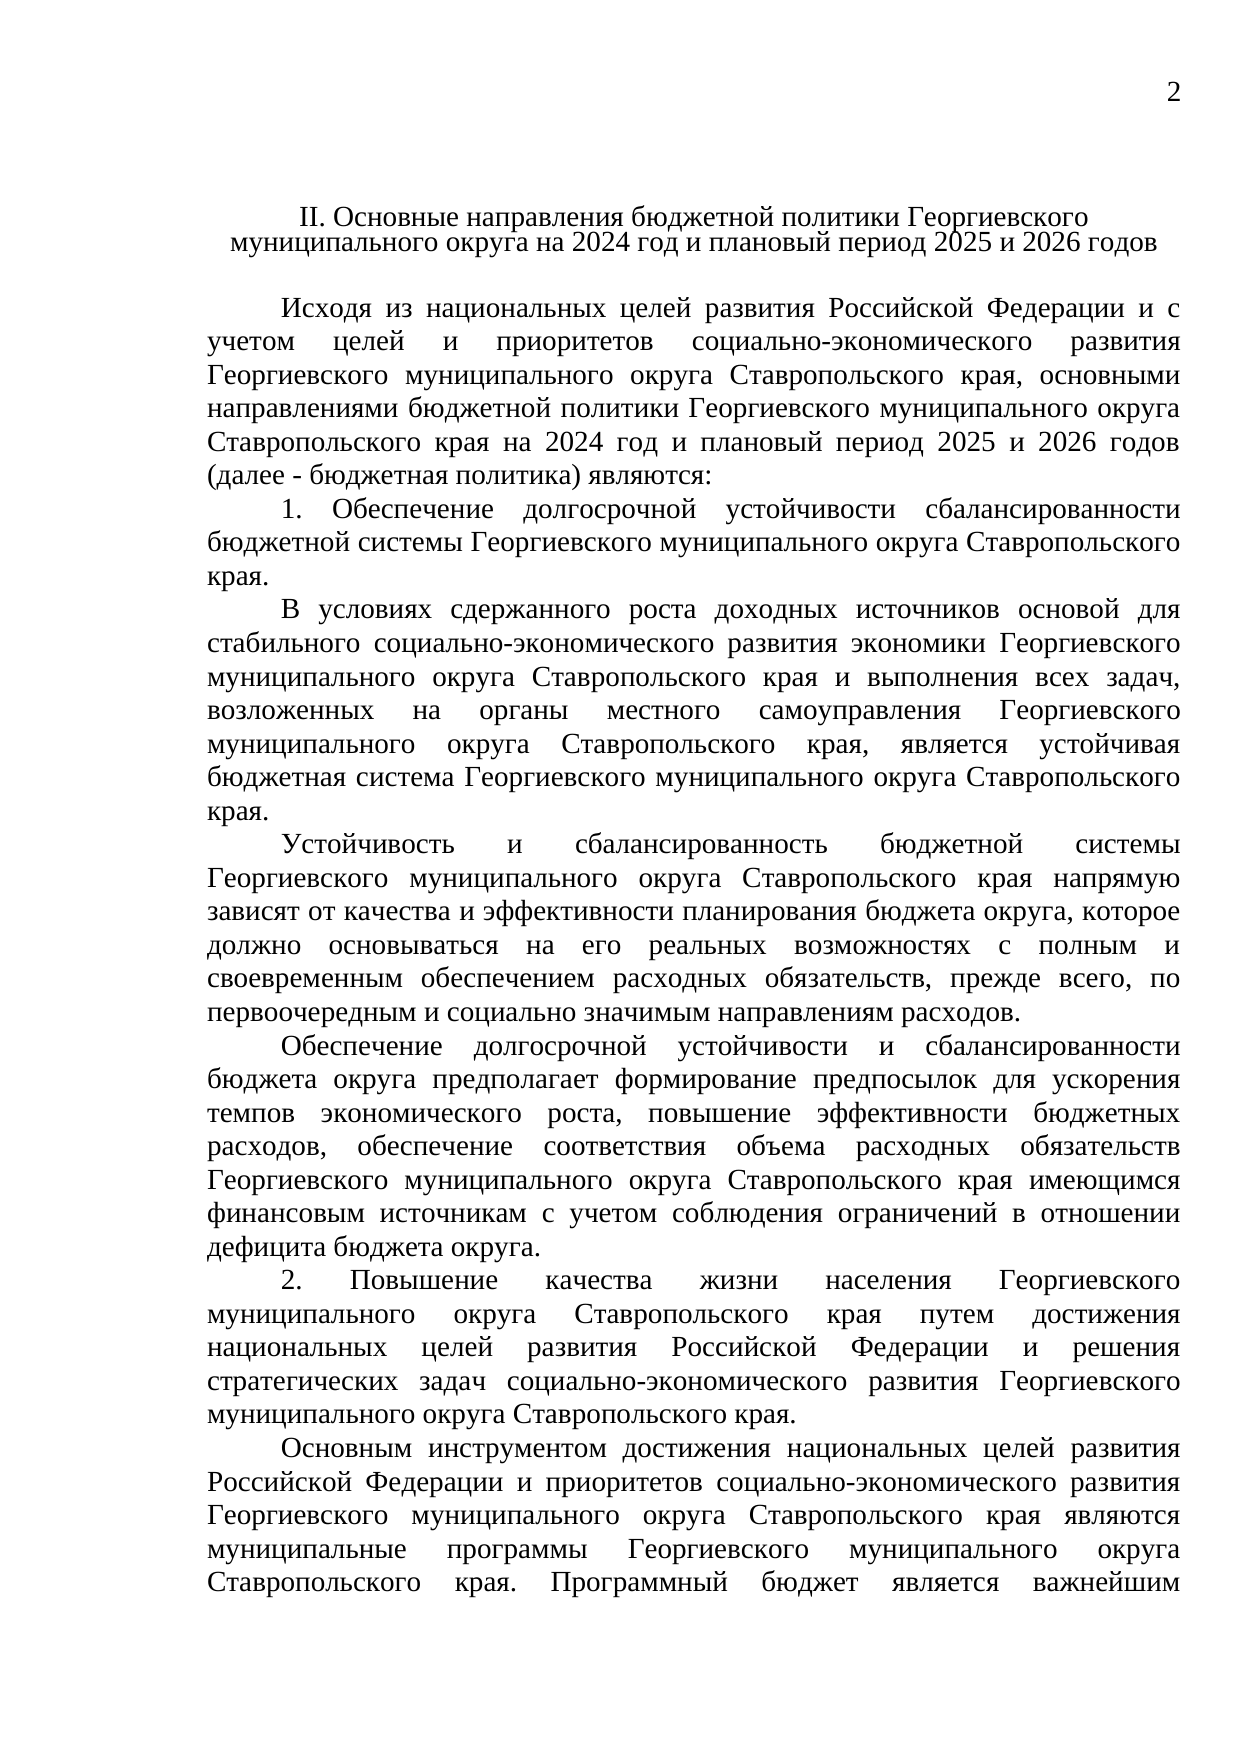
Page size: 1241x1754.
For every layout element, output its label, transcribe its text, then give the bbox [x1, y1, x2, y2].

text 2. Повышение качества жизни населения Георгиевского муниципального округа Ставропольского края путем достижения национальных целей развития Российской Федерации и решения стратегических задач социально-экономического развития Георгиевского муниципального округа Ставропольского края. [207, 1262, 1181, 1430]
text Устойчивость и сбалансированность бюджетной системы Георгиевского муниципального округа Ставропольского края напрямую зависят от качества и эффективности планирования бюджета округа, которое должно основываться на его реальных возможностях с полным и своевременным обеспечением расходных обязательств, прежде всего, по первоочередным и социально значимым направлениям расходов. [207, 826, 1181, 1028]
text II. Основные направления бюджетной политики Георгиевского муниципального округа на 2024 год и плановый период 2025 и 2026 годов [207, 206, 1181, 256]
text В условиях сдержанного роста доходных источников основой для стабильного социально-экономического развития экономики Георгиевского муниципального округа Ставропольского края и выполнения всех задач, возложенных на органы местного самоуправления Георгиевского муниципального округа Ставропольского края, является устойчивая бюджетная система Георгиевского муниципального округа Ставропольского края. [207, 592, 1181, 826]
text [207, 1430, 1181, 1598]
text Обеспечение долгосрочной устойчивости и сбалансированности бюджета округа предполагает формирование предпосылок для ускорения темпов экономического роста, повышение эффективности бюджетных расходов, обеспечение соответствия объема расходных обязательств Георгиевского муниципального округа Ставропольского края имеющимся финансовым источникам с учетом соблюдения ограничений в отношении дефицита бюджета округа. [207, 1028, 1181, 1262]
text Исходя из национальных целей развития Российской Федерации и с учетом целей и приоритетов социально-экономического развития Георгиевского муниципального округа Ставропольского края, основными направлениями бюджетной политики Георгиевского муниципального округа Ставропольского края на 2024 год и плановый период 2025 и 2026 годов (далее - бюджетная политика) являются: [207, 290, 1181, 491]
text 1. Обеспечение долгосрочной устойчивости сбалансированности бюджетной системы Георгиевского муниципального округа Ставропольского края. [207, 491, 1181, 592]
